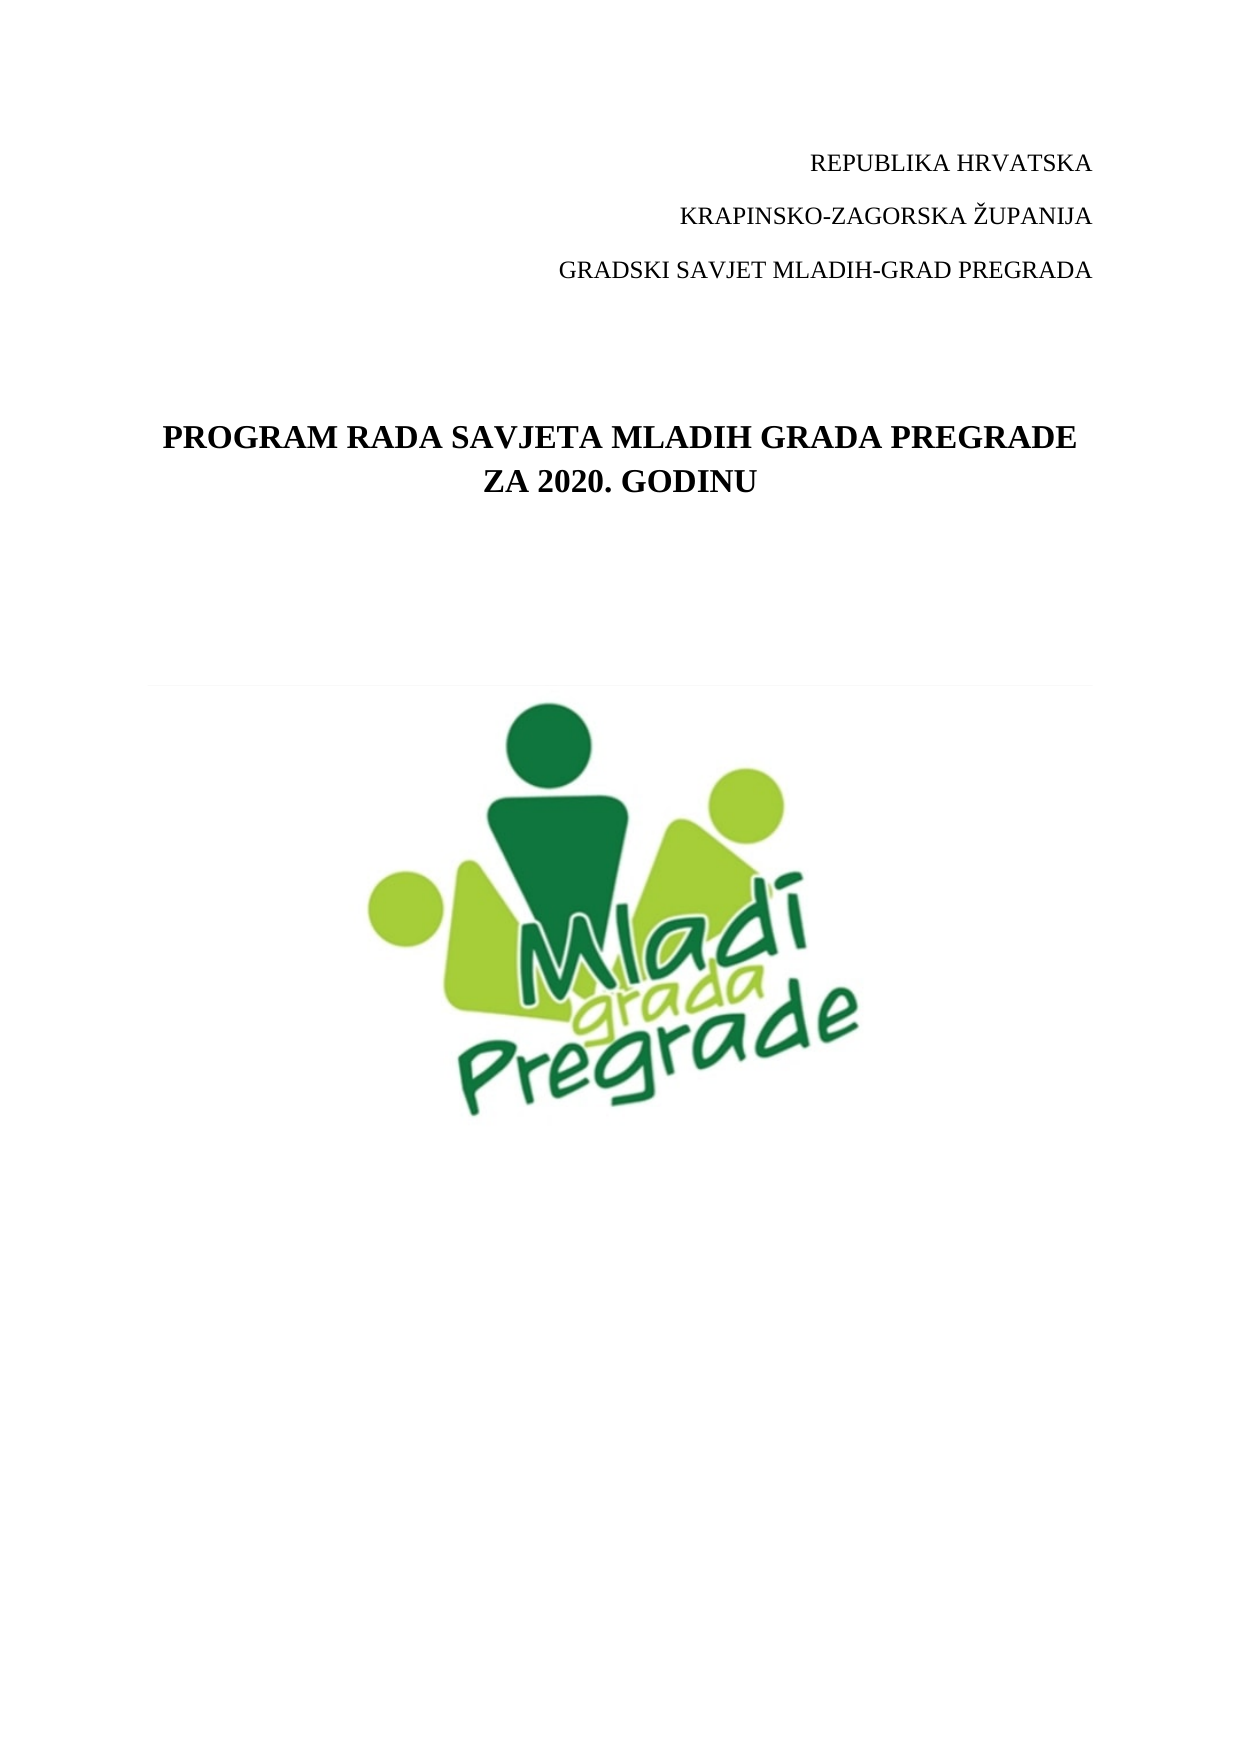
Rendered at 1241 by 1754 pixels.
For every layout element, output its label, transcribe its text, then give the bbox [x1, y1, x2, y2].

text REPUBLIKA HRVATSKA [148, 148, 1093, 176]
text GRADSKI SAVJET MLADIH-GRAD PREGRADA [148, 255, 1093, 284]
text KRAPINSKO-ZAGORSKA ŽUPANIJA [148, 201, 1093, 230]
text PROGRAM RADA SAVJETA MLADIH GRADA PREGRADE ZA 2020. GODINU [148, 417, 1093, 499]
picture [147, 685, 1093, 1223]
